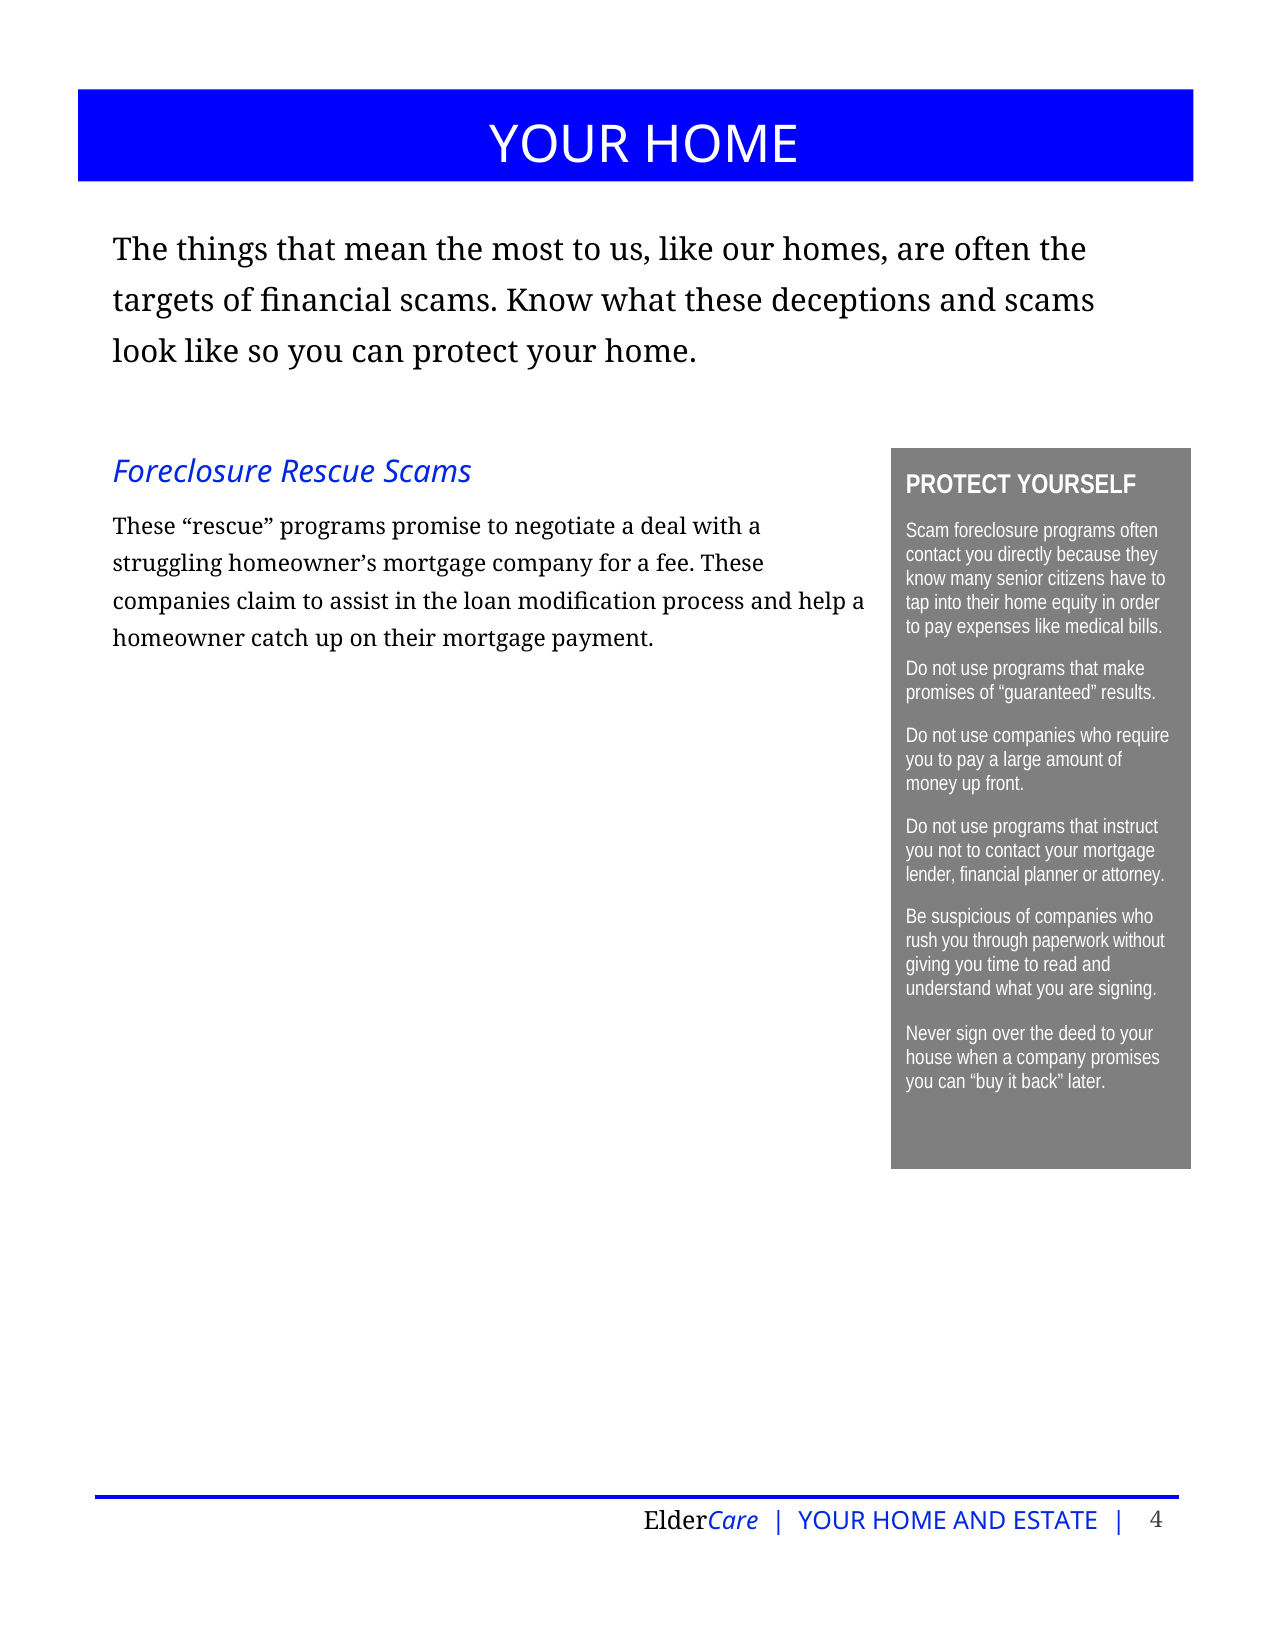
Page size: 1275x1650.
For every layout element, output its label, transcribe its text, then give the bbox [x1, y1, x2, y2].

text Foreclosure Rescue Scams [112, 449, 891, 492]
text YOUR HOME [112, 106, 1162, 177]
text The things that mean the most to us, like our homes, are often the targets of financial scams. Know what these deceptions and scams look like so you can protect your home. [112, 227, 1162, 372]
text These “rescue” programs promise to negotiate a deal with a struggling homeowner’s mortgage company for a fee. These companies claim to assist in the loan modification process and help a homeowner catch up on their mortgage payment. [112, 510, 891, 653]
